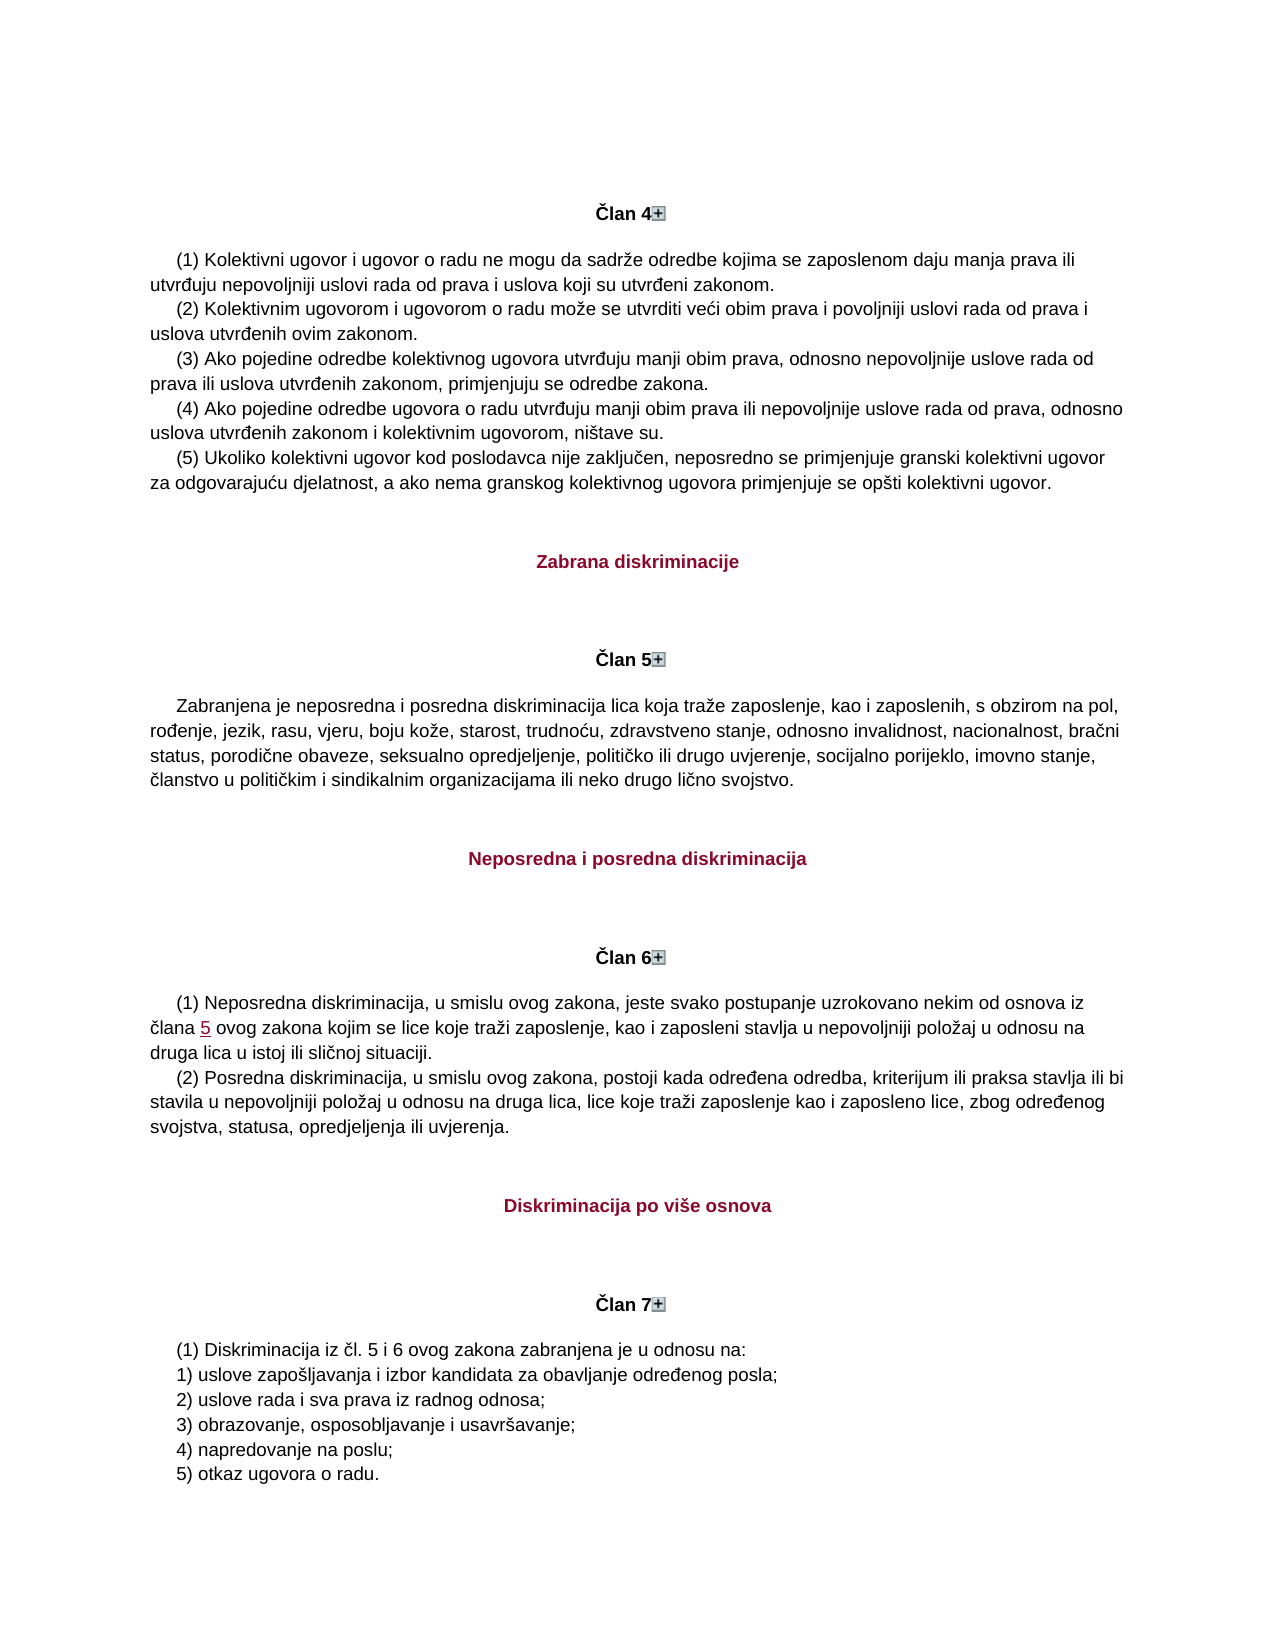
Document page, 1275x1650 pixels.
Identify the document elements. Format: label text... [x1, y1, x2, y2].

text (1) Kolektivni ugovor i ugovor o radu ne mogu da sadrže odredbe kojima se zaposlenom daju manja prava ili utvrđuju nepovoljniji uslovi rada od prava i uslova koji su utvrđeni zakonom. (2) Kolektivnim ugovorom i ugovorom o radu može se utvrditi veći obim prava i povoljniji uslovi rada od prava i uslova utvrđenih ovim zakonom. (3) Ako pojedine odredbe kolektivnog ugovora utvrđuju manji obim prava, odnosno nepovoljnije uslove rada od prava ili uslova utvrđenih zakonom, primjenjuju se odredbe zakona. (4) Ako pojedine odredbe ugovora o radu utvrđuju manji obim prava ili nepovoljnije uslove rada od prava, odnosno uslova utvrđenih zakonom i kolektivnim ugovorom, ništave su. (5) Ukoliko kolektivni ugovor kod poslodavca nije zaključen, neposredno se primjenjuje granski kolektivni ugovor za odgovarajuću djelatnost, a ako nema granskog kolektivnog ugovora primjenjuje se opšti kolektivni ugovor. [150, 249, 1125, 526]
text Član 7 [150, 1293, 1125, 1315]
picture [651, 950, 680, 965]
text (1) Neposredna diskriminacija, u smislu ovog zakona, jeste svako postupanje uzrokovano nekim od osnova iz člana 5 ovog zakona kojim se lice koje traži zaposlenje, kao i zaposleni stavlja u nepovoljniji položaj u odnosu na druga lica u istoj ili sličnoj situaciji. (2) Posredna diskriminacija, u smislu ovog zakona, postoji kada određena odredba, kriterijum ili praksa stavlja ili bi stavila u nepovoljniji položaj u odnosu na druga lica, lice koje traži zaposlenje kao i zaposleno lice, zbog određenog svojstva, statusa, opredjeljenja ili uvjerenja. [150, 992, 1125, 1170]
picture [651, 1297, 680, 1312]
text Neposredna i posredna diskriminacija [150, 848, 1125, 869]
picture [651, 652, 680, 667]
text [150, 1339, 1125, 1485]
text Zabrana diskriminacije [150, 551, 1125, 572]
text Član 6 [150, 947, 1125, 968]
text Diskriminacija po više osnova [150, 1195, 1125, 1216]
text Zabranjena je neposredna i posredna diskriminacija lica koja traže zaposlenje, kao i zaposlenih, s obzirom na pol, rođenje, jezik, rasu, vjeru, boju kože, starost, trudnoću, zdravstveno stanje, odnosno invalidnost, nacionalnost, bračni status, porodične obaveze, seksualno opredjeljenje, političko ili drugo uvjerenje, socijalno porijeklo, imovno stanje, članstvo u političkim i sindikalnim organizacijama ili neko drugo lično svojstvo. [150, 695, 1125, 823]
picture [651, 206, 680, 221]
text Član 5 [150, 649, 1125, 671]
text Član 4 [150, 203, 1125, 224]
